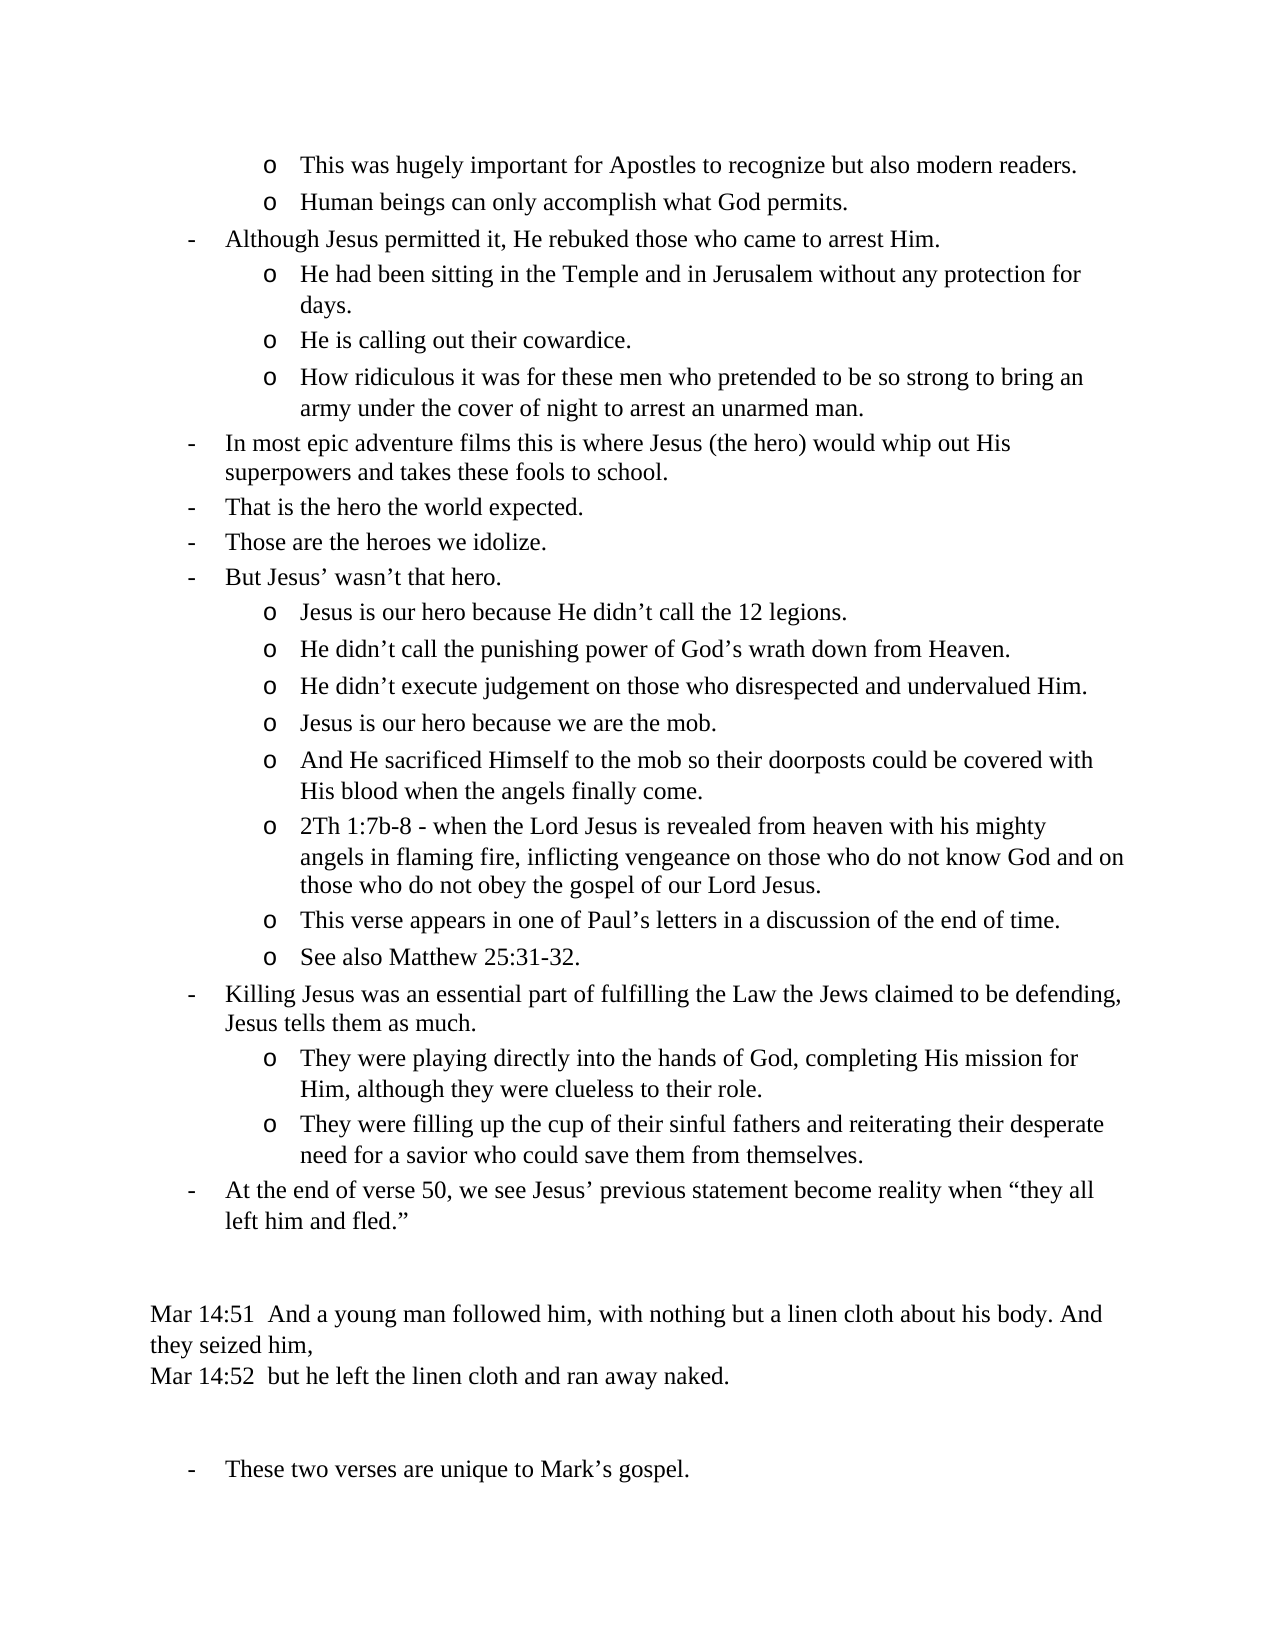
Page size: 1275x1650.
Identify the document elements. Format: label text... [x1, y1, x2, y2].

list He didn’t execute judgement on those who disrespected and undervalued Him. [262, 671, 1125, 702]
list In most epic adventure films this is where Jesus (the hero) would whip out His superpowers and takes these fools to school. [187, 428, 1125, 485]
list They were playing directly into the hands of God, completing His mission for Him, although they were clueless to their role. [262, 1043, 1125, 1103]
list Human beings can only accomplish what God permits. [262, 187, 1125, 218]
list How ridiculous it was for these men who pretended to be so strong to bring an army under the cover of night to arrest an unarmed man. [262, 362, 1125, 422]
list Those are the heroes we idolize. [187, 527, 1125, 555]
list Although Jesus permitted it, He rebuked those who came to arrest Him. [187, 224, 1125, 253]
list And He sacrificed Himself to the mob so their doorposts could be covered with His blood when the angels finally come. [262, 745, 1125, 804]
text Mar 14:51 And a young man followed him, with nothing but a linen cloth about his body. And they seized him, [150, 1299, 1125, 1359]
list But Jesus’ wasn’t that hero. [187, 562, 1125, 590]
list 2Th 1:7b-8 - when the Lord Jesus is revealed from heaven with his mighty angels in flaming fire, inflicting vengeance on those who do not know God and on those who do not obey the gospel of our Lord Jesus. [262, 811, 1125, 899]
list At the end of verse 50, we see Jesus’ previous statement become reality when “they all left him and fled.” [187, 1175, 1125, 1235]
list Jesus is our hero because He didn’t call the 12 legions. [262, 597, 1125, 627]
list This verse appears in one of Paul’s letters in a discussion of the end of time. [262, 905, 1125, 936]
list He had been sitting in the Temple and in Jerusalem without any protection for days. [262, 259, 1125, 319]
list See also Matthew 25:31-32. [262, 942, 1125, 973]
list Jesus is our hero because we are the mob. [262, 708, 1125, 739]
list He didn’t call the punishing power of God’s wrath down from Heaven. [262, 634, 1125, 664]
list He is calling out their cowardice. [262, 325, 1125, 356]
list Killing Jesus was an essential part of fulfilling the Law the Jews claimed to be defending, Jesus tells them as much. [187, 979, 1125, 1037]
text Mar 14:52 but he left the linen cloth and ran away naked. [150, 1361, 1125, 1390]
list They were filling up the cup of their sinful fathers and reiterating their desperate need for a savior who could save them from themselves. [262, 1109, 1125, 1169]
list These two verses are unique to Mark’s gospel. [187, 1454, 1125, 1483]
list That is the hero the world expected. [187, 492, 1125, 520]
list This was hugely important for Apostles to recognize but also modern readers. [262, 150, 1125, 181]
